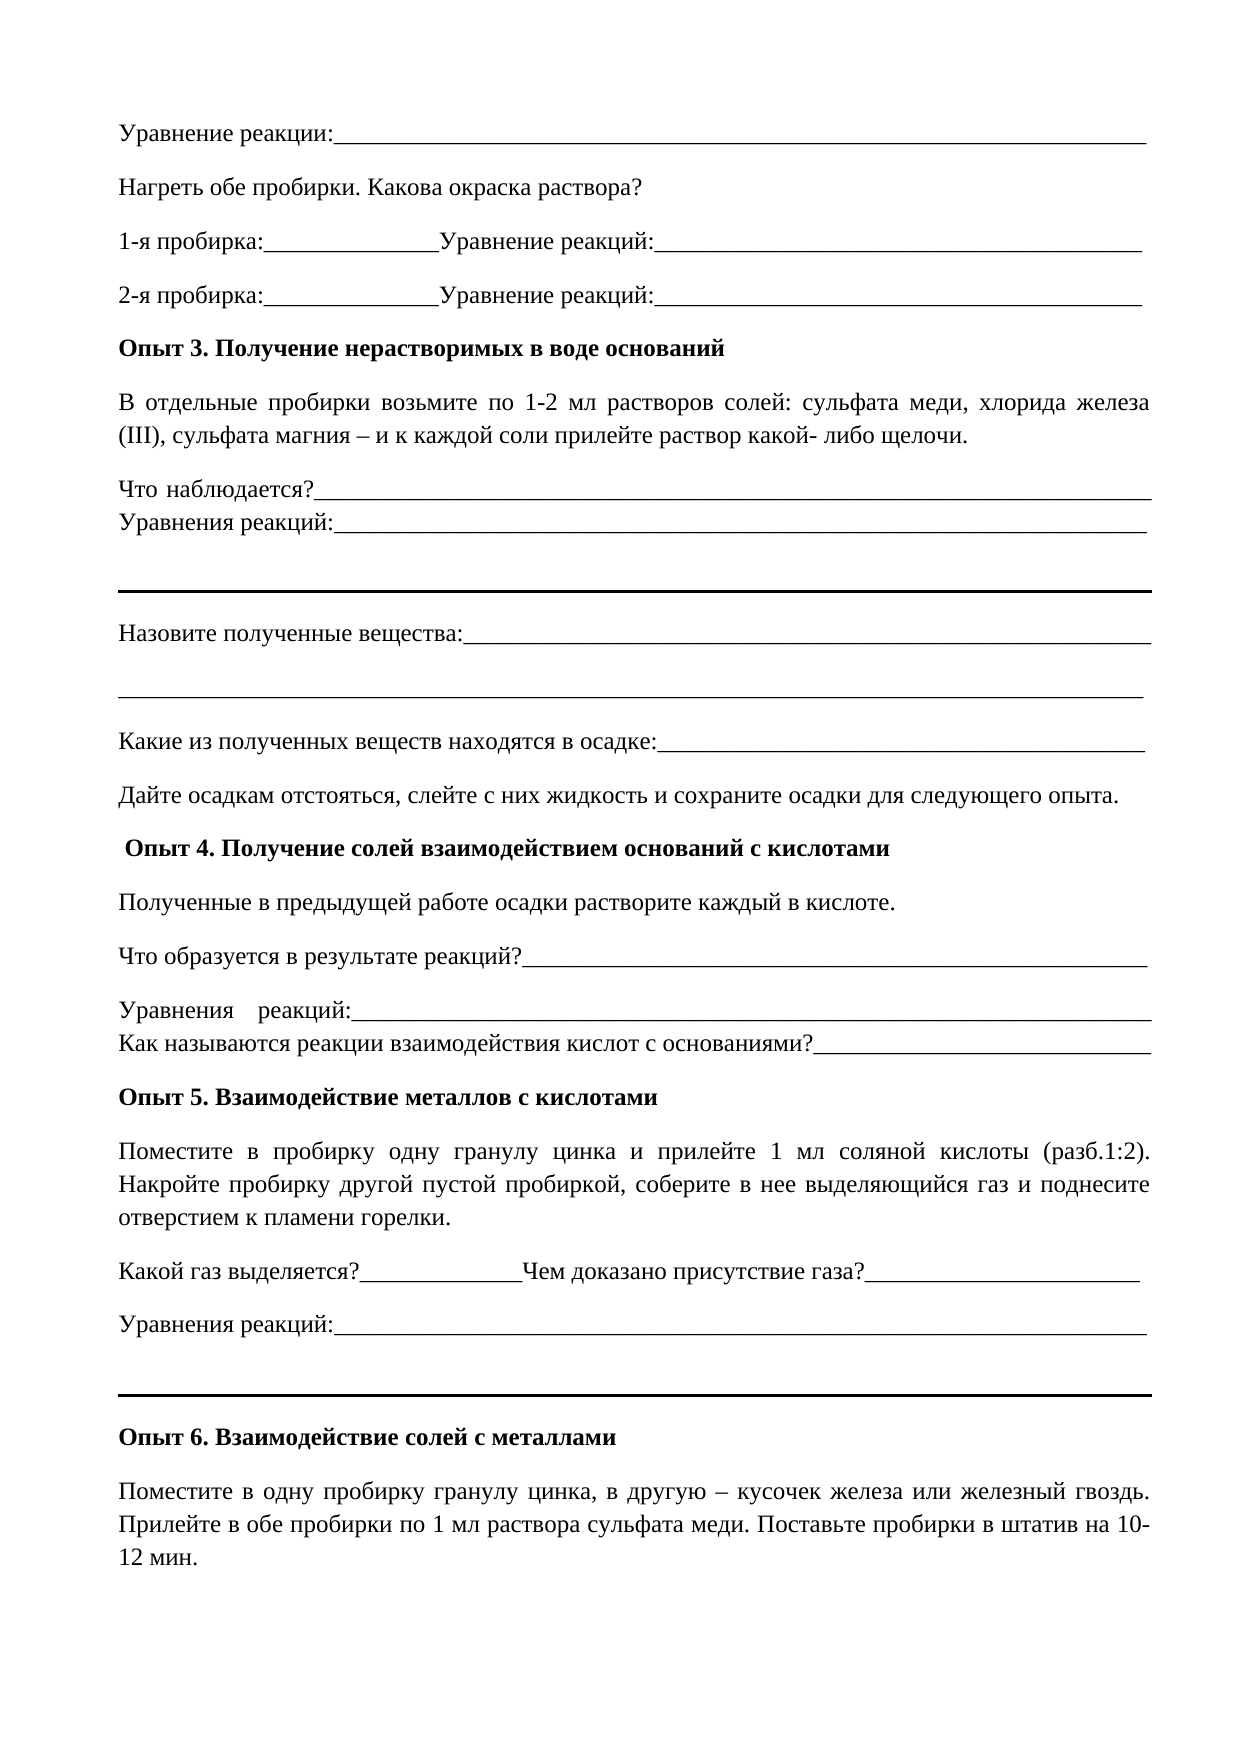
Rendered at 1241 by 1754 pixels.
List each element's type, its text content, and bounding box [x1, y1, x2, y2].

text Уравнения реакций:_________________________________________________________________ [118, 1309, 1152, 1338]
text Назовите полученные вещества:_______________________________________________________ [118, 618, 1152, 647]
text Уравнения реакций:________________________________________________________________ Как называются реакции взаимодействия кислот с основаниями?___________________________ [118, 995, 1152, 1057]
text Что наблюдается?___________________________________________________________________ Уравнения реакций:_________________________________________________________________ [118, 474, 1152, 536]
text 2-я пробирка:______________Уравнение реакций:_______________________________________ [118, 280, 1152, 308]
text Опыт 3. Получение нерастворимых в воде оснований [118, 333, 1152, 362]
text Опыт 6. Взаимодействие солей с металлами [118, 1422, 1152, 1451]
text 1-я пробирка:______________Уравнение реакций:_______________________________________ [118, 226, 1152, 254]
text Опыт 4. Получение солей взаимодействием оснований с кислотами [118, 833, 1152, 862]
text Опыт 5. Взаимодействие металлов с кислотами [118, 1082, 1152, 1111]
text Что образуется в результате реакций?__________________________________________________ [118, 941, 1152, 970]
text Поместите в пробирку одну гранулу цинка и прилейте 1 мл соляной кислоты (разб.1:2). Накройте пробирку другой пустой пробиркой, соберите в нее выделяющийся газ и поднесите отверстием к пламени горелки. [118, 1136, 1152, 1231]
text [118, 118, 1152, 147]
text Дайте осадкам отстояться, слейте с них жидкость и сохраните осадки для следующего опыта. [118, 780, 1152, 808]
text Полученные в предыдущей работе осадки растворите каждый в кислоте. [118, 887, 1152, 916]
text В отдельные пробирки возьмите по 1-2 мл растворов солей: сульфата меди, хлорида железа (III), сульфата магния – и к каждой соли прилейте раствор какой- либо щелочи. [118, 387, 1152, 449]
text Поместите в одну пробирку гранулу цинка, в другую – кусочек железа или железный гвоздь. Прилейте в обе пробирки по 1 мл раствора сульфата меди. Поставьте пробирки в штатив на 10-12 мин. [118, 1476, 1152, 1571]
text Нагреть обе пробирки. Какова окраска раствора? [118, 172, 1152, 201]
text Какие из полученных веществ находятся в осадке:_______________________________________ [118, 726, 1152, 754]
text __________________________________________________________________________________ [118, 672, 1152, 701]
text Какой газ выделяется?_____________Чем доказано присутствие газа?______________________ [118, 1256, 1152, 1284]
